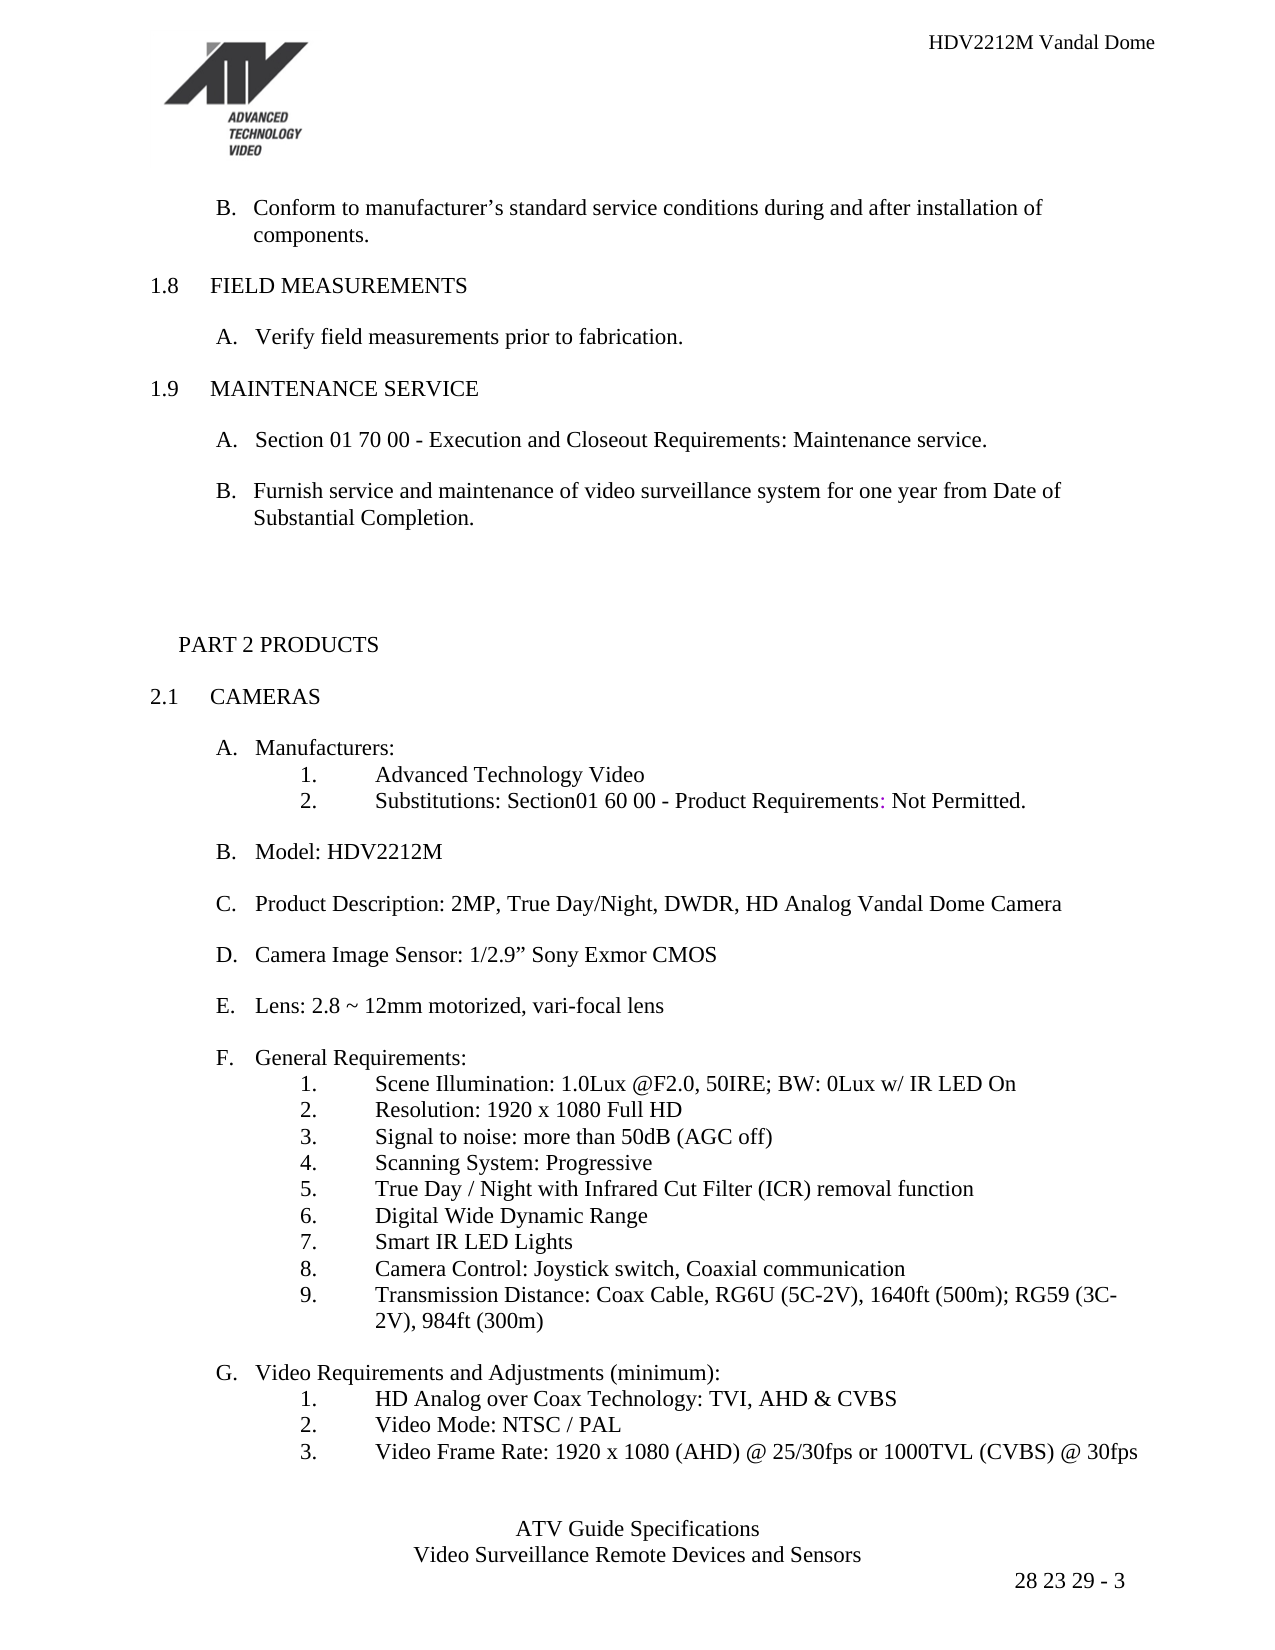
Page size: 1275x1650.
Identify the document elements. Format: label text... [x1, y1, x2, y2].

text General Requirements: [216, 1044, 1155, 1070]
text Substitutions: Section01 60 00 - Product Requirements: Not Permitted. [300, 787, 1155, 813]
text Section 01 70 00 - Execution and Closeout Requirements: Maintenance service. [216, 426, 1155, 452]
text PRODUCTS [178, 632, 1155, 658]
text Smart IR LED Lights [300, 1228, 1155, 1254]
text Model: HDV2212M [216, 838, 1155, 865]
text Digital Wide Dynamic Range [300, 1202, 1155, 1228]
text Camera Control: Joystick switch, Coaxial communication [300, 1254, 1155, 1281]
text Product Description: 2MP, True Day/Night, DWDR, HD Analog Vandal Dome Camera [216, 890, 1155, 916]
text Video Frame Rate: 1920 x 1080 (AHD) @ 25/30fps or 1000TVL (CVBS) @ 30fps [300, 1438, 1155, 1464]
text Camera Image Sensor: 1/2.9” Sony Exmor CMOS [216, 941, 1155, 967]
picture [150, 30, 322, 168]
text Resolution: 1920 x 1080 Full HD [300, 1096, 1155, 1123]
text Furnish service and maintenance of video surveillance system for one year from Date of Substantial Completion. [216, 477, 1155, 530]
text Advanced Technology Video [300, 761, 1155, 787]
text Manufacturers: [216, 734, 1155, 761]
text Verify field measurements prior to fabrication. [216, 323, 1155, 350]
text CAMERAS [150, 683, 1155, 709]
text Conform to manufacturer’s standard service conditions during and after installation of components. [216, 194, 1155, 247]
text Signal to noise: more than 50dB (AGC off) [300, 1123, 1155, 1149]
text Video Requirements and Adjustments (minimum): [216, 1359, 1155, 1385]
text Scanning System: Progressive [300, 1149, 1155, 1176]
text Video Mode: NTSC / PAL [300, 1411, 1155, 1438]
text MAINTENANCE SERVICE [150, 375, 1155, 401]
text FIELD MEASUREMENTS [150, 272, 1155, 298]
text Lens: 2.8 ~ 12mm motorized, vari-focal lens [216, 992, 1155, 1019]
text HD Analog over Coax Technology: TVI, AHD & CVBS [300, 1385, 1155, 1411]
text Scene Illumination: 1.0Lux @F2.0, 50IRE; BW: 0Lux w/ IR LED On [300, 1070, 1155, 1096]
text Transmission Distance: Coax Cable, RG6U (5C-2V), 1640ft (500m); RG59 (3C-2V), 984ft (300m) [300, 1281, 1155, 1334]
text True Day / Night with Infrared Cut Filter (ICR) removal function [300, 1176, 1155, 1202]
